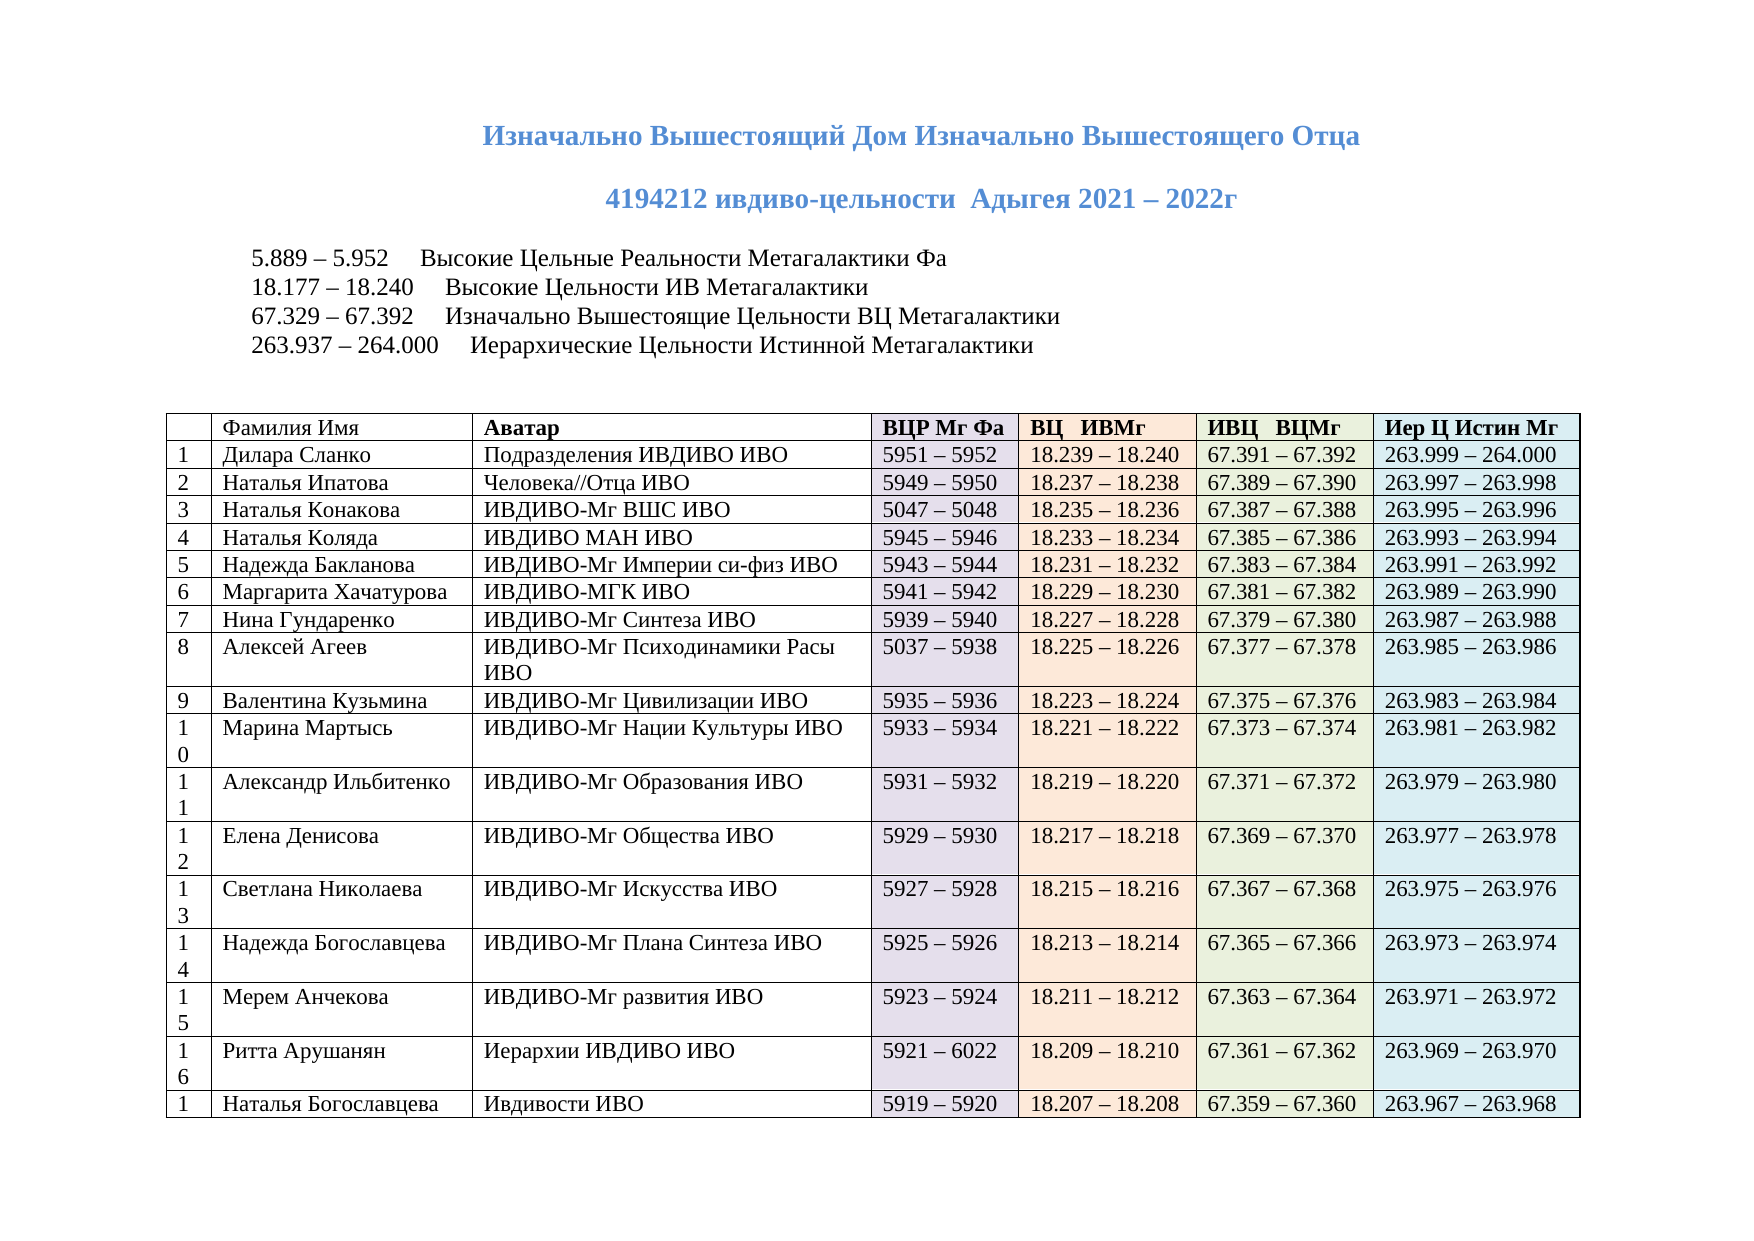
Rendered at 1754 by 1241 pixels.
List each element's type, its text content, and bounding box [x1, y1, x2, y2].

table_cell 12 [167, 822, 211, 874]
table_cell Ритта Арушанян [212, 1037, 472, 1089]
table_cell 13 [167, 876, 211, 928]
table_cell 263.989 – 263.990 [1374, 578, 1579, 605]
table_header ВЦ ИВМг [1019, 414, 1196, 440]
table_cell 5923 – 5924 [872, 983, 1018, 1036]
table_cell ИВДИВО-Мг Образования ИВО [473, 768, 871, 821]
table_header Иер Ц Истин Мг [1374, 414, 1579, 440]
table_header ВЦР Мг Фа [872, 414, 1018, 440]
table_cell Наталья Конакова [212, 496, 472, 522]
table_cell ИВДИВО-Мг развития ИВО [473, 983, 871, 1036]
table_cell 263.967 – 263.968 [1374, 1091, 1579, 1117]
table_cell 8 [167, 633, 211, 686]
table_cell 263.973 – 263.974 [1374, 929, 1579, 982]
table_cell 67.365 – 67.366 [1197, 929, 1373, 982]
table_cell 4 [167, 524, 211, 550]
table_cell 5951 – 5952 [872, 441, 1018, 468]
table_cell 18.219 – 18.220 [1019, 768, 1196, 821]
table_cell 263.995 – 263.996 [1374, 496, 1579, 522]
table_cell 67.385 – 67.386 [1197, 524, 1373, 550]
table_cell 67.383 – 67.384 [1197, 551, 1373, 577]
table_cell 263.979 – 263.980 [1374, 768, 1579, 821]
table_cell 67.375 – 67.376 [1197, 687, 1373, 713]
table_header ИВЦ ВЦМг [1197, 414, 1373, 440]
table_cell 18.233 – 18.234 [1019, 524, 1196, 550]
table_cell 18.229 – 18.230 [1019, 578, 1196, 605]
table_cell 5939 – 5940 [872, 606, 1018, 632]
table_cell 67.391 – 67.392 [1197, 441, 1373, 468]
table_cell 263.977 – 263.978 [1374, 822, 1579, 874]
table_cell 18.207 – 18.208 [1019, 1091, 1196, 1117]
text 5.889 – 5.952 Высокие Цельные Реальности Метагалактики Фа [177, 243, 1665, 272]
text 263.937 – 264.000 Иерархические Цельности Истинной Метагалактики [177, 330, 1665, 358]
table_cell 18.215 – 18.216 [1019, 876, 1196, 928]
table_cell Светлана Николаева [212, 876, 472, 928]
table_cell 5037 – 5938 [872, 633, 1018, 686]
table_cell 18.227 – 18.228 [1019, 606, 1196, 632]
table_cell 5933 – 5934 [872, 714, 1018, 767]
table_cell 5919 – 5920 [872, 1091, 1018, 1117]
table_cell 263.997 – 263.998 [1374, 469, 1579, 495]
subtitle 4194212 ивдиво-цельности Адыгея 2021 – 2022г [177, 181, 1665, 214]
table_cell 263.981 – 263.982 [1374, 714, 1579, 767]
text 18.177 – 18.240 Высокие Цельности ИВ Метагалактики [177, 272, 1665, 301]
table_cell 7 [167, 606, 211, 632]
table_cell 5935 – 5936 [872, 687, 1018, 713]
table_cell 67.359 – 67.360 [1197, 1091, 1373, 1117]
table_cell 5945 – 5946 [872, 524, 1018, 550]
table_cell ИВДИВО-Мг Нации Культуры ИВО [473, 714, 871, 767]
table_cell 16 [167, 1037, 211, 1089]
table_cell 18.221 – 18.222 [1019, 714, 1196, 767]
table_cell ИВДИВО-Мг Синтеза ИВО [473, 606, 871, 632]
table_cell 263.969 – 263.970 [1374, 1037, 1579, 1089]
table_cell 18.217 – 18.218 [1019, 822, 1196, 874]
table_cell 5943 – 5944 [872, 551, 1018, 577]
table_cell 67.371 – 67.372 [1197, 768, 1373, 821]
table_cell ИВДИВО-Мг Плана Синтеза ИВО [473, 929, 871, 982]
table_cell Алексей Агеев [212, 633, 472, 686]
table_cell ИВДИВО-Мг Психодинамики Расы ИВО [473, 633, 871, 686]
table_cell ИВДИВО-Мг ВШС ИВО [473, 496, 871, 522]
table_cell 18.223 – 18.224 [1019, 687, 1196, 713]
table_cell 5941 – 5942 [872, 578, 1018, 605]
table_cell Елена Денисова [212, 822, 472, 874]
table_cell 15 [167, 983, 211, 1036]
table_cell 18.211 – 18.212 [1019, 983, 1196, 1036]
table_cell 5 [167, 551, 211, 577]
table_cell 9 [167, 687, 211, 713]
table_cell 67.379 – 67.380 [1197, 606, 1373, 632]
table_cell Маргарита Хачатурова [212, 578, 472, 605]
table_cell 67.367 – 67.368 [1197, 876, 1373, 928]
table_cell Валентина Кузьмина [212, 687, 472, 713]
table_cell 263.991 – 263.992 [1374, 551, 1579, 577]
table_header [167, 414, 211, 440]
table_cell 67.389 – 67.390 [1197, 469, 1373, 495]
table_header Фамилия Имя [212, 414, 472, 440]
table_cell 18.225 – 18.226 [1019, 633, 1196, 686]
table_cell 67.369 – 67.370 [1197, 822, 1373, 874]
table_cell 5927 – 5928 [872, 876, 1018, 928]
table_cell Марина Мартысь [212, 714, 472, 767]
table_cell 67.387 – 67.388 [1197, 496, 1373, 522]
table_cell 11 [167, 768, 211, 821]
table_cell Александр Ильбитенко [212, 768, 472, 821]
table_cell 18.239 – 18.240 [1019, 441, 1196, 468]
table_cell 2 [167, 469, 211, 495]
table_cell 67.381 – 67.382 [1197, 578, 1373, 605]
table_cell 18.235 – 18.236 [1019, 496, 1196, 522]
table_cell Наталья Коляда [212, 524, 472, 550]
table_cell 67.377 – 67.378 [1197, 633, 1373, 686]
table_cell 263.985 – 263.986 [1374, 633, 1579, 686]
table_cell 18.237 – 18.238 [1019, 469, 1196, 495]
table_cell 5925 – 5926 [872, 929, 1018, 982]
table_cell Дилара Сланко [212, 441, 472, 468]
table_cell Иерархии ИВДИВО ИВО [473, 1037, 871, 1089]
table_cell 18.231 – 18.232 [1019, 551, 1196, 577]
table_cell ИВДИВО-Мг Цивилизации ИВО [473, 687, 871, 713]
table_cell Человека//Отца ИВО [473, 469, 871, 495]
table_cell Нина Гундаренко [212, 606, 472, 632]
table_cell 263.993 – 263.994 [1374, 524, 1579, 550]
table_cell 18.209 – 18.210 [1019, 1037, 1196, 1089]
table_cell 67.373 – 67.374 [1197, 714, 1373, 767]
table_cell ИВДИВО МАН ИВО [473, 524, 871, 550]
table_cell 5047 – 5048 [872, 496, 1018, 522]
table_cell Подразделения ИВДИВО ИВО [473, 441, 871, 468]
table_cell ИВДИВО-Мг Империи си-физ ИВО [473, 551, 871, 577]
table_cell ИВДИВО-Мг Общества ИВО [473, 822, 871, 874]
text 67.329 – 67.392 Изначально Вышестоящие Цельности ВЦ Метагалактики [177, 301, 1665, 330]
table_header Аватар [473, 414, 871, 440]
table_cell 5949 – 5950 [872, 469, 1018, 495]
table_cell 1 [167, 441, 211, 468]
table_cell Ивдивости ИВО [473, 1091, 871, 1117]
table_cell 5929 – 5930 [872, 822, 1018, 874]
table_cell 5921 – 6022 [872, 1037, 1018, 1089]
table_cell 5931 – 5932 [872, 768, 1018, 821]
table_cell 18.213 – 18.214 [1019, 929, 1196, 982]
table_cell 3 [167, 496, 211, 522]
table_cell 67.361 – 67.362 [1197, 1037, 1373, 1089]
table_cell Надежда Богославцева [212, 929, 472, 982]
table_cell 10 [167, 714, 211, 767]
table_cell 6 [167, 578, 211, 605]
table_cell Надежда Бакланова [212, 551, 472, 577]
table_cell Мерем Анчекова [212, 983, 472, 1036]
table_cell ИВДИВО-МГК ИВО [473, 578, 871, 605]
table_cell 67.363 – 67.364 [1197, 983, 1373, 1036]
table_cell 263.983 – 263.984 [1374, 687, 1579, 713]
table_cell 263.975 – 263.976 [1374, 876, 1579, 928]
table_cell 263.987 – 263.988 [1374, 606, 1579, 632]
table_cell 14 [167, 929, 211, 982]
table_cell 263.999 – 264.000 [1374, 441, 1579, 468]
table_cell Наталья Ипатова [212, 469, 472, 495]
table_cell ИВДИВО-Мг Искусства ИВО [473, 876, 871, 928]
subtitle Изначально Вышестоящий Дом Изначально Вышестоящего Отца [177, 118, 1665, 152]
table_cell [212, 1091, 472, 1117]
table_cell 17 [167, 1091, 211, 1117]
table_cell 263.971 – 263.972 [1374, 983, 1579, 1036]
